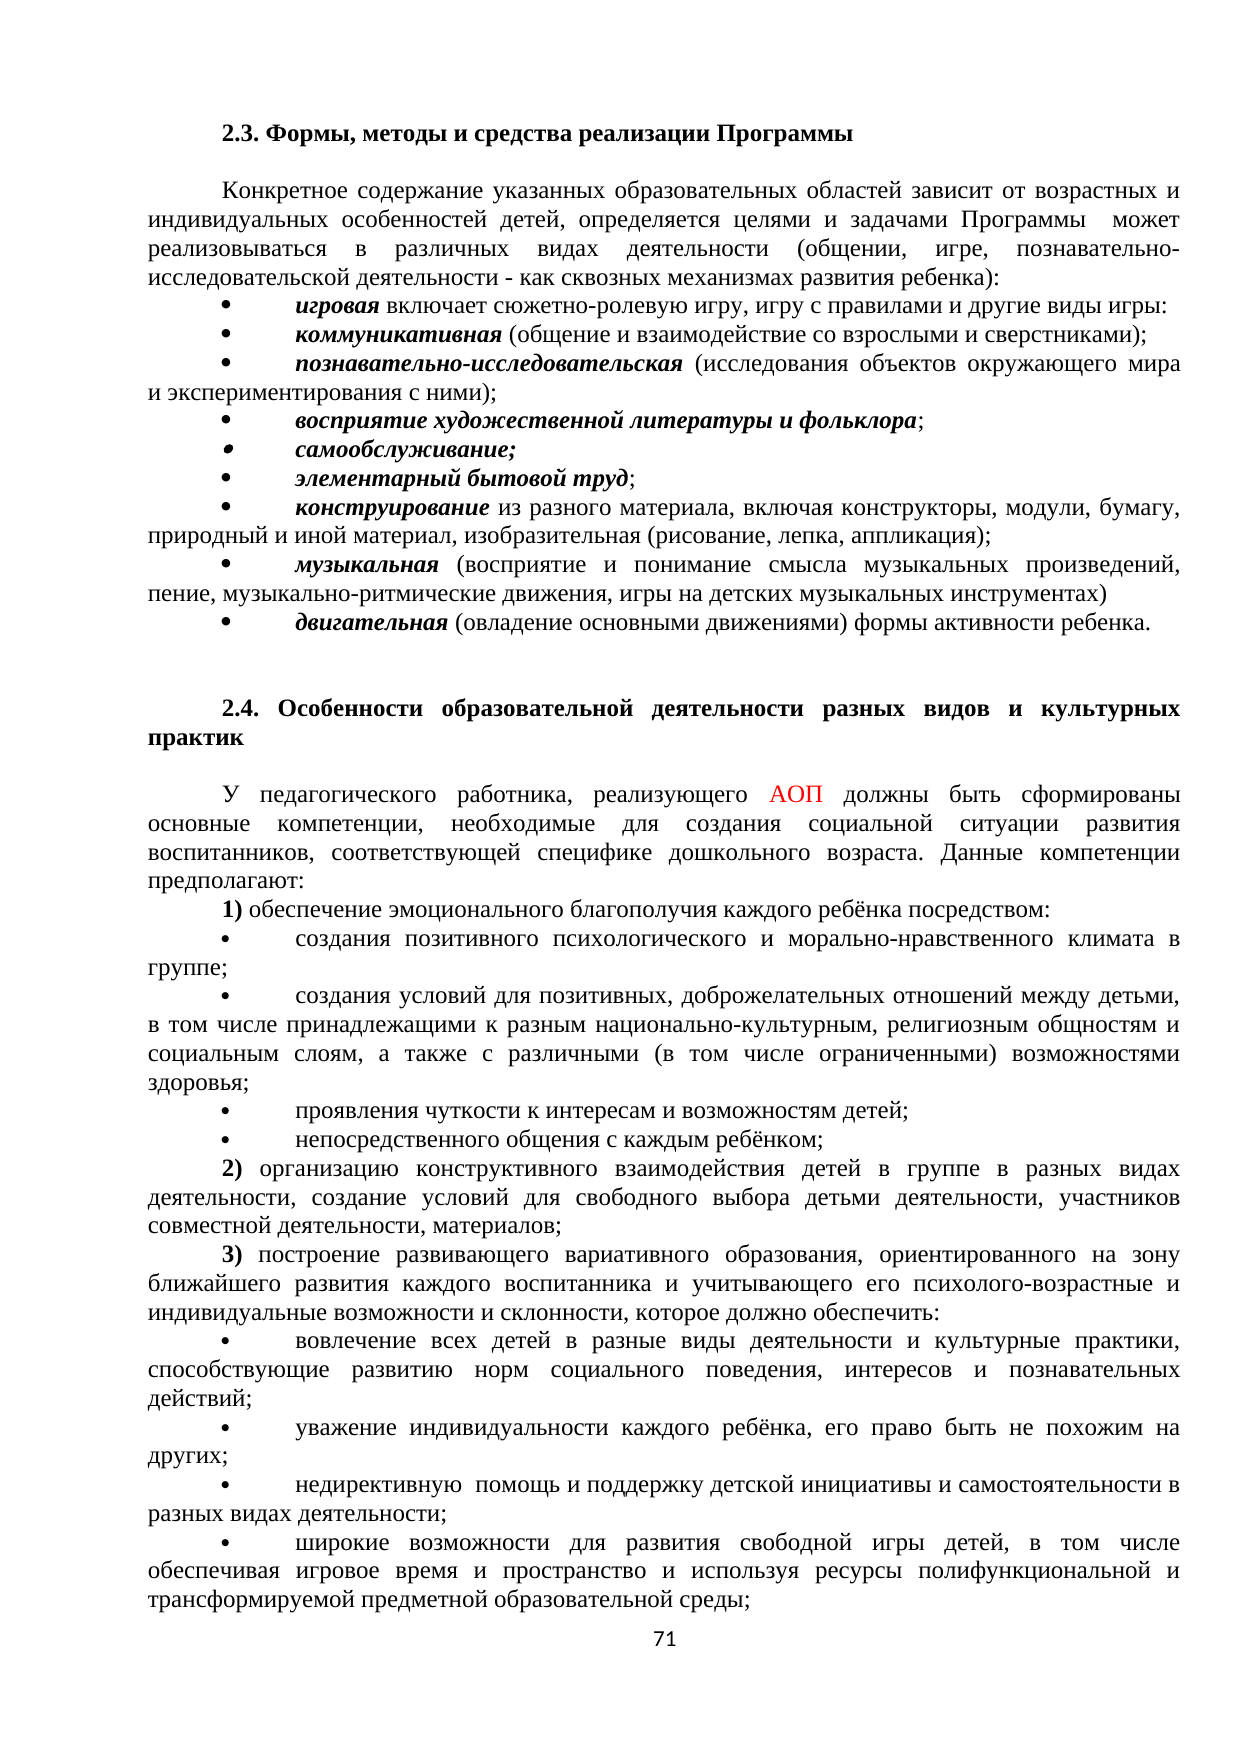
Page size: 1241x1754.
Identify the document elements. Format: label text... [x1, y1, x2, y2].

list вовлечение всех детей в разные виды деятельности и культурные практики, способствующие развитию норм социального поведения, интересов и познавательных действий; [148, 1326, 1181, 1412]
list проявления чуткости к интересам и возможностям детей; [148, 1096, 1181, 1124]
text Конкретное содержание указанных образовательных областей зависит от возрастных и индивидуальных особенностей детей, определяется целями и задачами Программы может реализовываться в различных видах деятельности (общении, игре, познавательно-исследовательской деятельности - как сквозных механизмах развития ребенка): [148, 176, 1181, 291]
list коммуникативная (общение и взаимодействие со взрослыми и сверстниками); [148, 319, 1181, 348]
list познавательно-исследовательская (исследования объектов окружающего мира и экспериментирования с ними); [148, 348, 1181, 406]
list двигательная (овладение основными движениями) формы активности ребенка. [148, 607, 1181, 636]
text 2) организацию конструктивного взаимодействия детей в группе в разных видах деятельности, создание условий для свободного выбора детьми деятельности, участников совместной деятельности, материалов; [148, 1153, 1181, 1239]
list конструирование из разного материала, включая конструкторы, модули, бумагу, природный и иной материал, изобразительная (рисование, лепка, аппликация); [148, 492, 1181, 549]
text 2.4. Особенности образовательной деятельности разных видов и культурных практик [148, 693, 1181, 751]
list игровая включает сюжетно-ролевую игру, игру с правилами и другие виды игры: [148, 291, 1181, 319]
text 3) построение развивающего вариативного образования, ориентированного на зону ближайшего развития каждого воспитанника и учитывающего его психолого-возрастные и индивидуальные возможности и склонности, которое должно обеспечить: [148, 1239, 1181, 1326]
list элементарный бытовой труд; [148, 463, 1181, 492]
text 2.3. Формы, методы и средства реализации Программы [148, 118, 1181, 147]
list недирективную помощь и поддержку детской инициативы и самостоятельности в разных видах деятельности; [148, 1469, 1181, 1527]
list уважение индивидуальности каждого ребёнка, его право быть не похожим на других; [148, 1412, 1181, 1469]
list создания условий для позитивных, доброжелательных отношений между детьми, в том числе принадлежащими к разным национально-культурным, религиозным общностям и социальным слоям, а также с различными (в том числе ограниченными) возможностями здоровья; [148, 981, 1181, 1096]
text У педагогического работника, реализующего АОП должны быть сформированы основные компетенции, необходимые для создания социальной ситуации развития воспитанников, соответствующей специфике дошкольного возраста. Данные компетенции предполагают: [148, 779, 1181, 894]
list создания позитивного психологического и морально-нравственного климата в группе; [148, 923, 1181, 981]
list восприятие художественной литературы и фольклора; [148, 406, 1181, 434]
list непосредственного общения с каждым ребёнком; [148, 1124, 1181, 1153]
list музыкальная (восприятие и понимание смысла музыкальных произведений, пение, музыкально-ритмические движения, игры на детских музыкальных инструментах) [148, 549, 1181, 607]
list самообслуживание; [148, 434, 1181, 463]
text 1) обеспечение эмоционального благополучия каждого ребёнка посредством: [148, 894, 1181, 923]
list широкие возможности для развития свободной игры детей, в том числе обеспечивая игровое время и пространство и используя ресурсы полифункциональной и трансформируемой предметной образовательной среды; [148, 1527, 1181, 1613]
